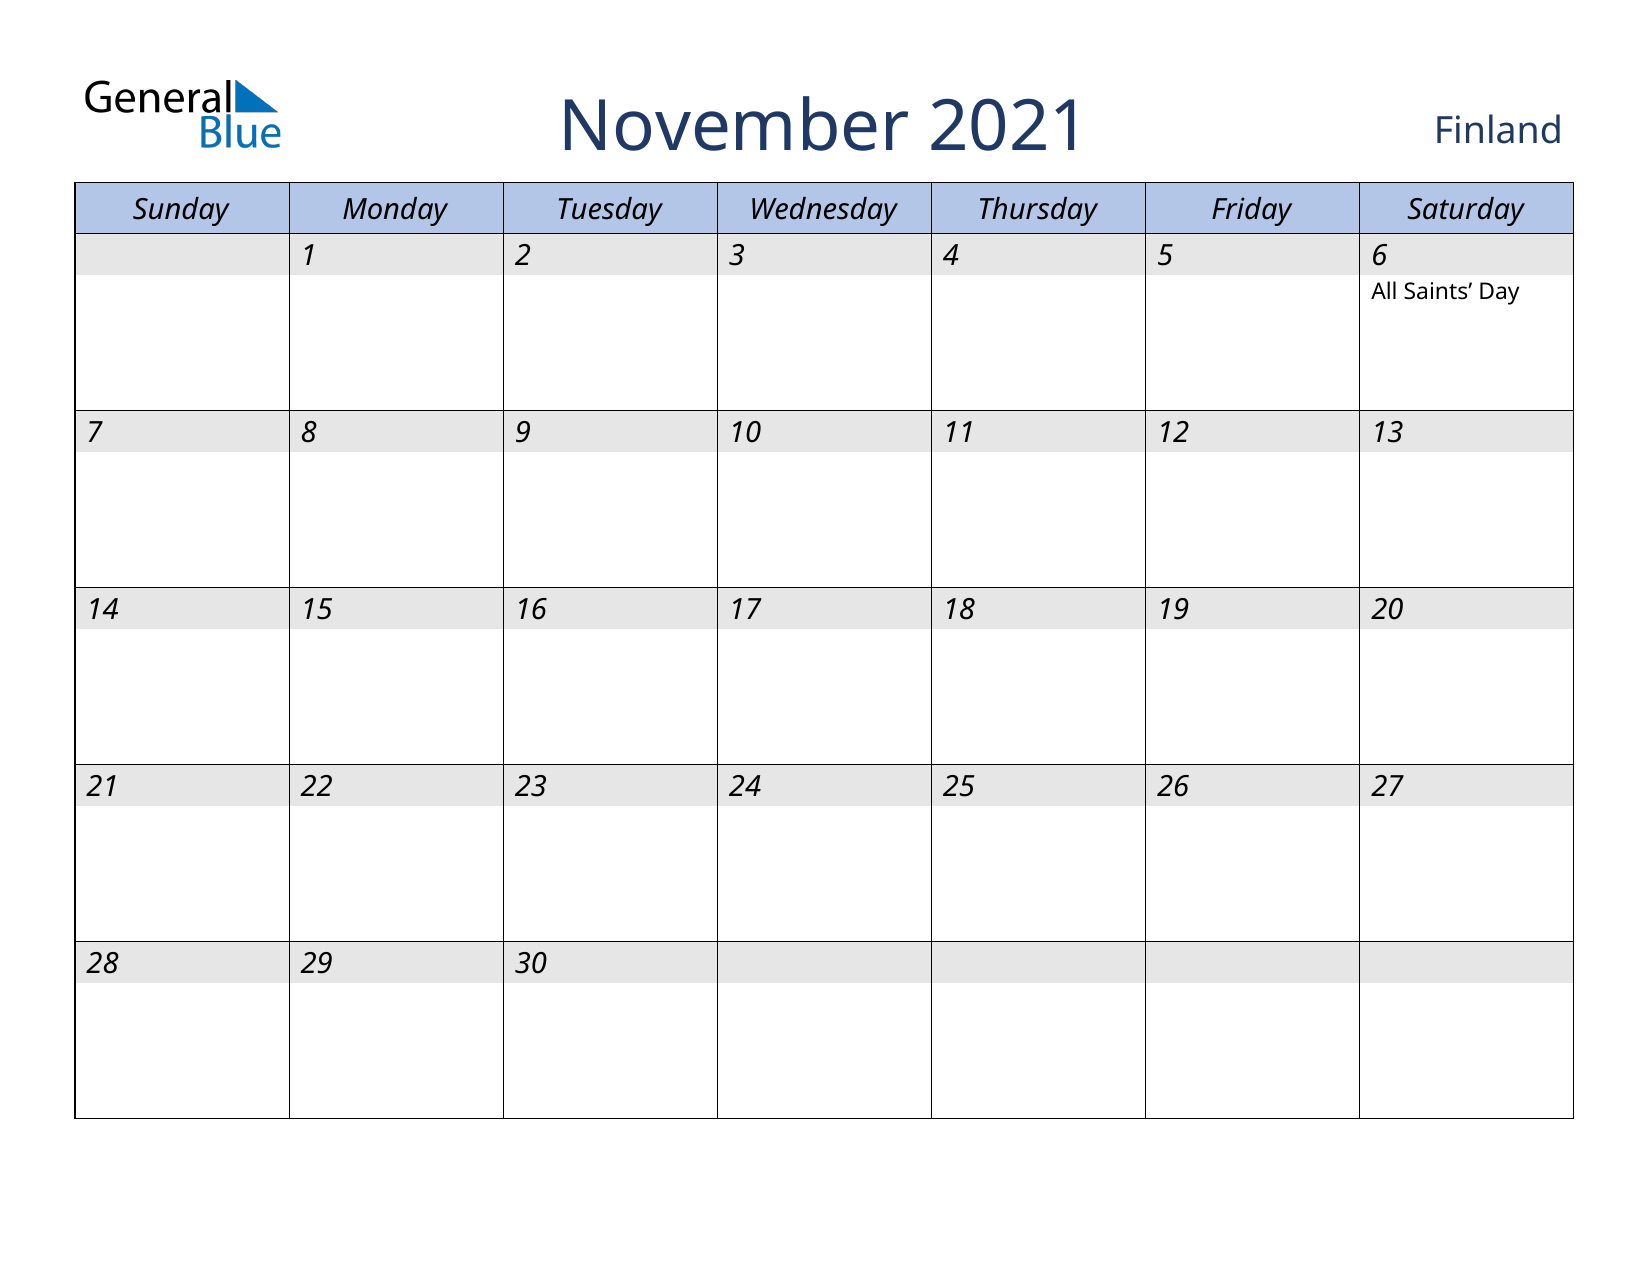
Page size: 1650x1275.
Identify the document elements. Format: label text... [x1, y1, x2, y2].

picture [85, 80, 281, 148]
table_cell 13 [1360, 411, 1573, 452]
table_cell 19 [1146, 588, 1359, 629]
table_cell [76, 629, 289, 764]
table_cell Sunday [76, 183, 289, 233]
table_cell Tuesday [504, 183, 717, 233]
table_cell [932, 629, 1145, 764]
table_cell 1 [290, 234, 503, 275]
table_cell [932, 275, 1145, 410]
table_cell [718, 452, 931, 587]
table_header Finland [1146, 75, 1574, 182]
table_cell [504, 983, 717, 1118]
table_cell 5 [1146, 234, 1359, 275]
table_cell 28 [76, 942, 289, 983]
table_cell [1360, 942, 1573, 983]
table_cell 30 [504, 942, 717, 983]
table_cell Friday [1146, 183, 1359, 233]
table_cell [290, 806, 503, 941]
table_cell [504, 452, 717, 587]
table_cell 21 [76, 765, 289, 806]
table_cell 4 [932, 234, 1145, 275]
table_cell 11 [932, 411, 1145, 452]
table_cell [504, 806, 717, 941]
table_cell Monday [290, 183, 503, 233]
table_cell 3 [718, 234, 931, 275]
table_cell 25 [932, 765, 1145, 806]
table_cell [290, 275, 503, 410]
table_cell [1146, 983, 1359, 1118]
table_cell 20 [1360, 588, 1573, 629]
table_cell [290, 452, 503, 587]
table_cell 10 [718, 411, 931, 452]
table_cell [76, 452, 289, 587]
table_cell Wednesday [718, 183, 931, 233]
table_cell 18 [932, 588, 1145, 629]
table_cell 16 [504, 588, 717, 629]
table_cell [932, 983, 1145, 1118]
table_cell [718, 942, 931, 983]
table_cell 23 [504, 765, 717, 806]
table_cell [1360, 806, 1573, 941]
table_cell [76, 275, 289, 410]
table_cell 2 [504, 234, 717, 275]
table_cell [290, 629, 503, 764]
table_cell [76, 234, 289, 275]
table_cell [1146, 275, 1359, 410]
table_cell 12 [1146, 411, 1359, 452]
table_header November 2021 [503, 75, 1146, 182]
table_cell Thursday [932, 183, 1145, 233]
table_cell [718, 806, 931, 941]
table_cell [1146, 942, 1359, 983]
table_cell 24 [718, 765, 931, 806]
table_cell 14 [76, 588, 289, 629]
table_cell [1360, 983, 1573, 1118]
table_cell [1146, 629, 1359, 764]
table_cell 9 [504, 411, 717, 452]
table_cell [504, 629, 717, 764]
table_cell 7 [76, 411, 289, 452]
table_cell [718, 275, 931, 410]
table_cell All Saints’ Day [1360, 275, 1573, 410]
table_header [75, 75, 503, 182]
table_cell [932, 452, 1145, 587]
table_cell 17 [718, 588, 931, 629]
table_cell 8 [290, 411, 503, 452]
table_cell [1360, 452, 1573, 587]
table_cell [290, 983, 503, 1118]
table_cell [932, 942, 1145, 983]
table_cell [76, 983, 289, 1118]
table_cell [1146, 806, 1359, 941]
table_cell [1360, 629, 1573, 764]
table_cell 15 [290, 588, 503, 629]
table_cell 29 [290, 942, 503, 983]
table_cell 27 [1360, 765, 1573, 806]
table_cell Saturday [1360, 183, 1573, 233]
table_cell 6 [1360, 234, 1573, 275]
table_cell [932, 806, 1145, 941]
table_cell [504, 275, 717, 410]
table_cell 22 [290, 765, 503, 806]
table_cell [718, 983, 931, 1118]
table_cell 26 [1146, 765, 1359, 806]
table_cell [76, 806, 289, 941]
table_cell [1146, 452, 1359, 587]
table_cell [718, 629, 931, 764]
